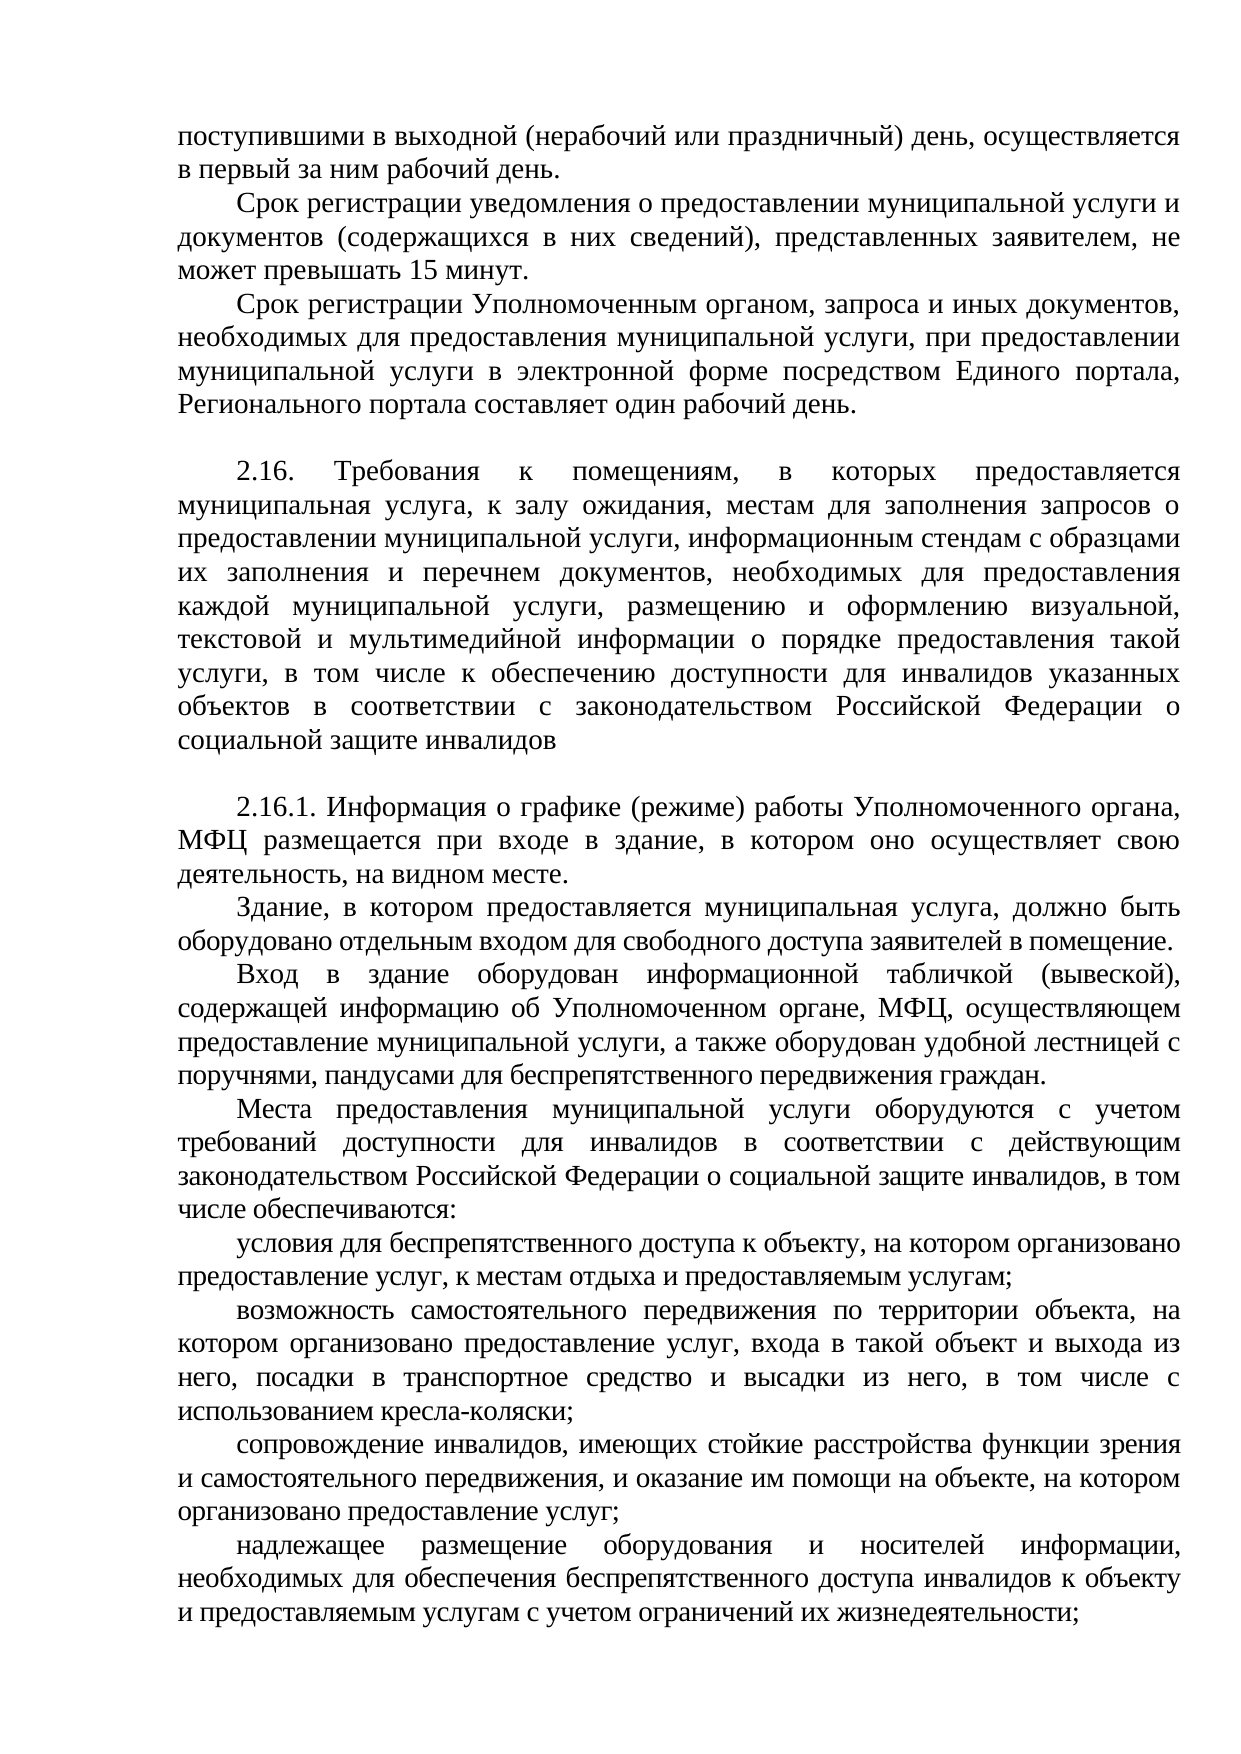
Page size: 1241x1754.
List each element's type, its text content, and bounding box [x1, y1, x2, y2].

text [177, 118, 1181, 185]
text условия для беспрепятственного доступа к объекту, на котором организовано предоставление услуг, к местам отдыха и предоставляемым услугам; [177, 1225, 1181, 1292]
text Места предоставления муниципальной услуги оборудуются с учетом требований доступности для инвалидов в соответствии с действующим законодательством Российской Федерации о социальной защите инвалидов, в том числе обеспечиваются: [177, 1091, 1181, 1225]
text 2.16.1. Информация о графике (режиме) работы Уполномоченного органа, МФЦ размещается при входе в здание, в котором оно осуществляет свою деятельность, на видном месте. [177, 789, 1181, 889]
text Срок регистрации уведомления о предоставлении муниципальной услуги и документов (содержащихся в них сведений), представленных заявителем, не может превышать 15 минут. [177, 185, 1181, 286]
text Вход в здание оборудован информационной табличкой (вывеской), содержащей информацию об Уполномоченном органе, МФЦ, осуществляющем предоставление муниципальной услуги, а также оборудован удобной лестницей с поручнями, пандусами для беспрепятственного передвижения граждан. [177, 957, 1181, 1091]
text Здание, в котором предоставляется муниципальная услуга, должно быть оборудовано отдельным входом для свободного доступа заявителей в помещение. [177, 889, 1181, 957]
text сопровождение инвалидов, имеющих стойкие расстройства функции зрения и самостоятельного передвижения, и оказание им помощи на объекте, на котором организовано предоставление услуг; [177, 1426, 1181, 1527]
text Срок регистрации Уполномоченным органом, запроса и иных документов, необходимых для предоставления муниципальной услуги, при предоставлении муниципальной услуги в электронной форме посредством Единого портала, Регионального портала составляет один рабочий день. [177, 286, 1181, 420]
text надлежащее размещение оборудования и носителей информации, необходимых для обеспечения беспрепятственного доступа инвалидов к объекту и предоставляемым услугам с учетом ограничений их жизнедеятельности; [177, 1527, 1181, 1627]
text 2.16. Требования к помещениям, в которых предоставляется муниципальная услуга, к залу ожидания, местам для заполнения запросов о предоставлении муниципальной услуги, информационным стендам с образцами их заполнения и перечнем документов, необходимых для предоставления каждой муниципальной услуги, размещению и оформлению визуальной, текстовой и мультимедийной информации о порядке предоставления такой услуги, в том числе к обеспечению доступности для инвалидов указанных объектов в соответствии с законодательством Российской Федерации о социальной защите инвалидов [177, 453, 1181, 755]
text возможность самостоятельного передвижения по территории объекта, на котором организовано предоставление услуг, входа в такой объект и выхода из него, посадки в транспортное средство и высадки из него, в том числе с использованием кресла-коляски; [177, 1292, 1181, 1426]
